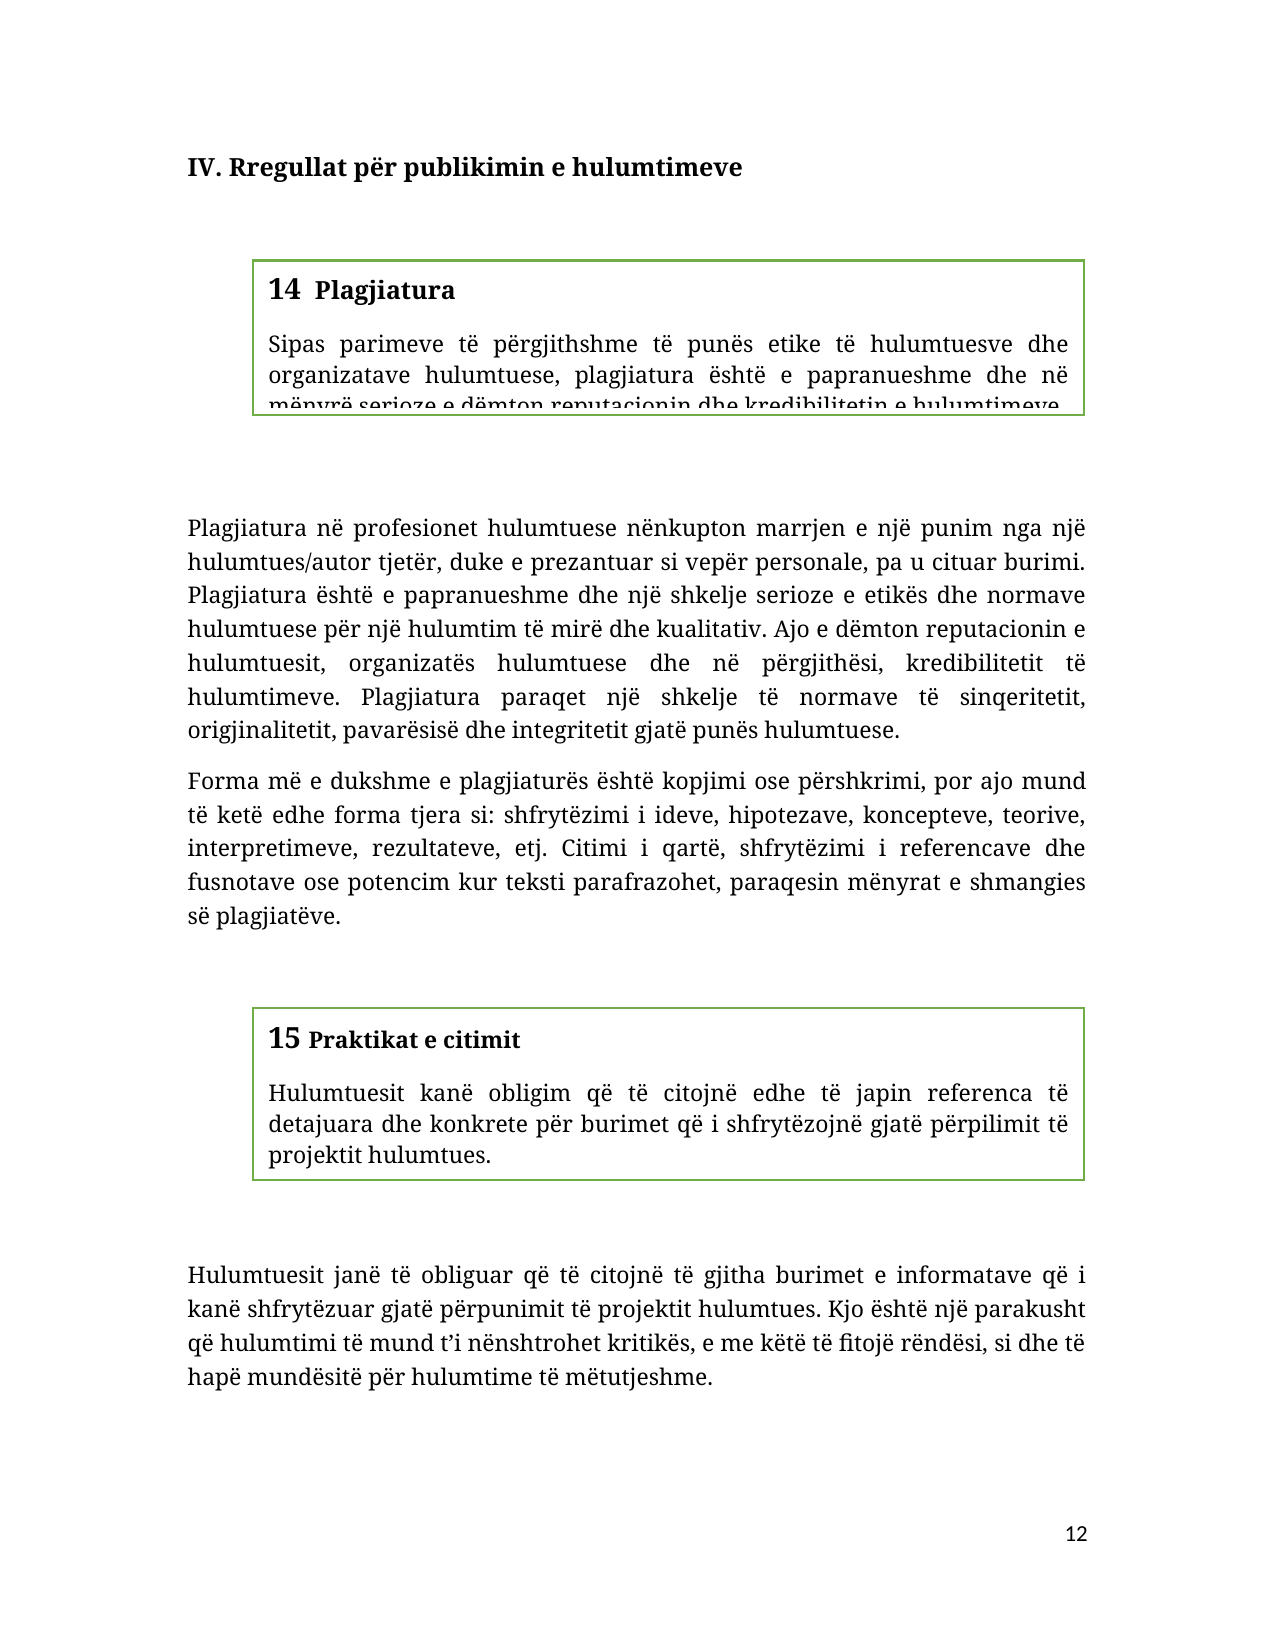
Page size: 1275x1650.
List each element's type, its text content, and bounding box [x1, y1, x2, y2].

text IV. Rregullat për publikimin e hulumtimeve [187, 150, 1087, 184]
text Hulumtuesit janë të obliguar që të citojnë të gjitha burimet e informatave që i kanë shfrytëzuar gjatë përpunimit të projektit hulumtues. Kjo është një parakusht që hulumtimi të mund t’i nënshtrohet kritikës, e me këtë të fitojë rëndësi, si dhe të hapë mundësitë për hulumtime të mëtutjeshme. [187, 1259, 1087, 1392]
text Plagjiatura në profesionet hulumtuese nënkupton marrjen e një punim nga një hulumtues/autor tjetër, duke e prezantuar si vepër personale, pa u cituar burimi. Plagjiatura është e papranueshme dhe një shkelje serioze e etikës dhe normave hulumtuese për një hulumtim të mirë dhe kualitativ. Ajo e dëmton reputacionin e hulumtuesit, organizatës hulumtuese dhe në përgjithësi, kredibilitetit të hulumtimeve. Plagjiatura paraqet një shkelje të normave të sinqeritetit, origjinalitetit, pavarësisë dhe integritetit gjatë punës hulumtuese. [187, 512, 1087, 746]
text Forma më e dukshme e plagjiaturës është kopjimi ose përshkrimi, por ajo mund të ketë edhe forma tjera si: shfrytëzimi i ideve, hipotezave, koncepteve, teorive, interpretimeve, rezultateve, etj. Citimi i qartë, shfrytëzimi i referencave dhe fusnotave ose potencim kur teksti parafrazohet, paraqesin mënyrat e shmangies së plagjiatëve. [187, 765, 1087, 931]
